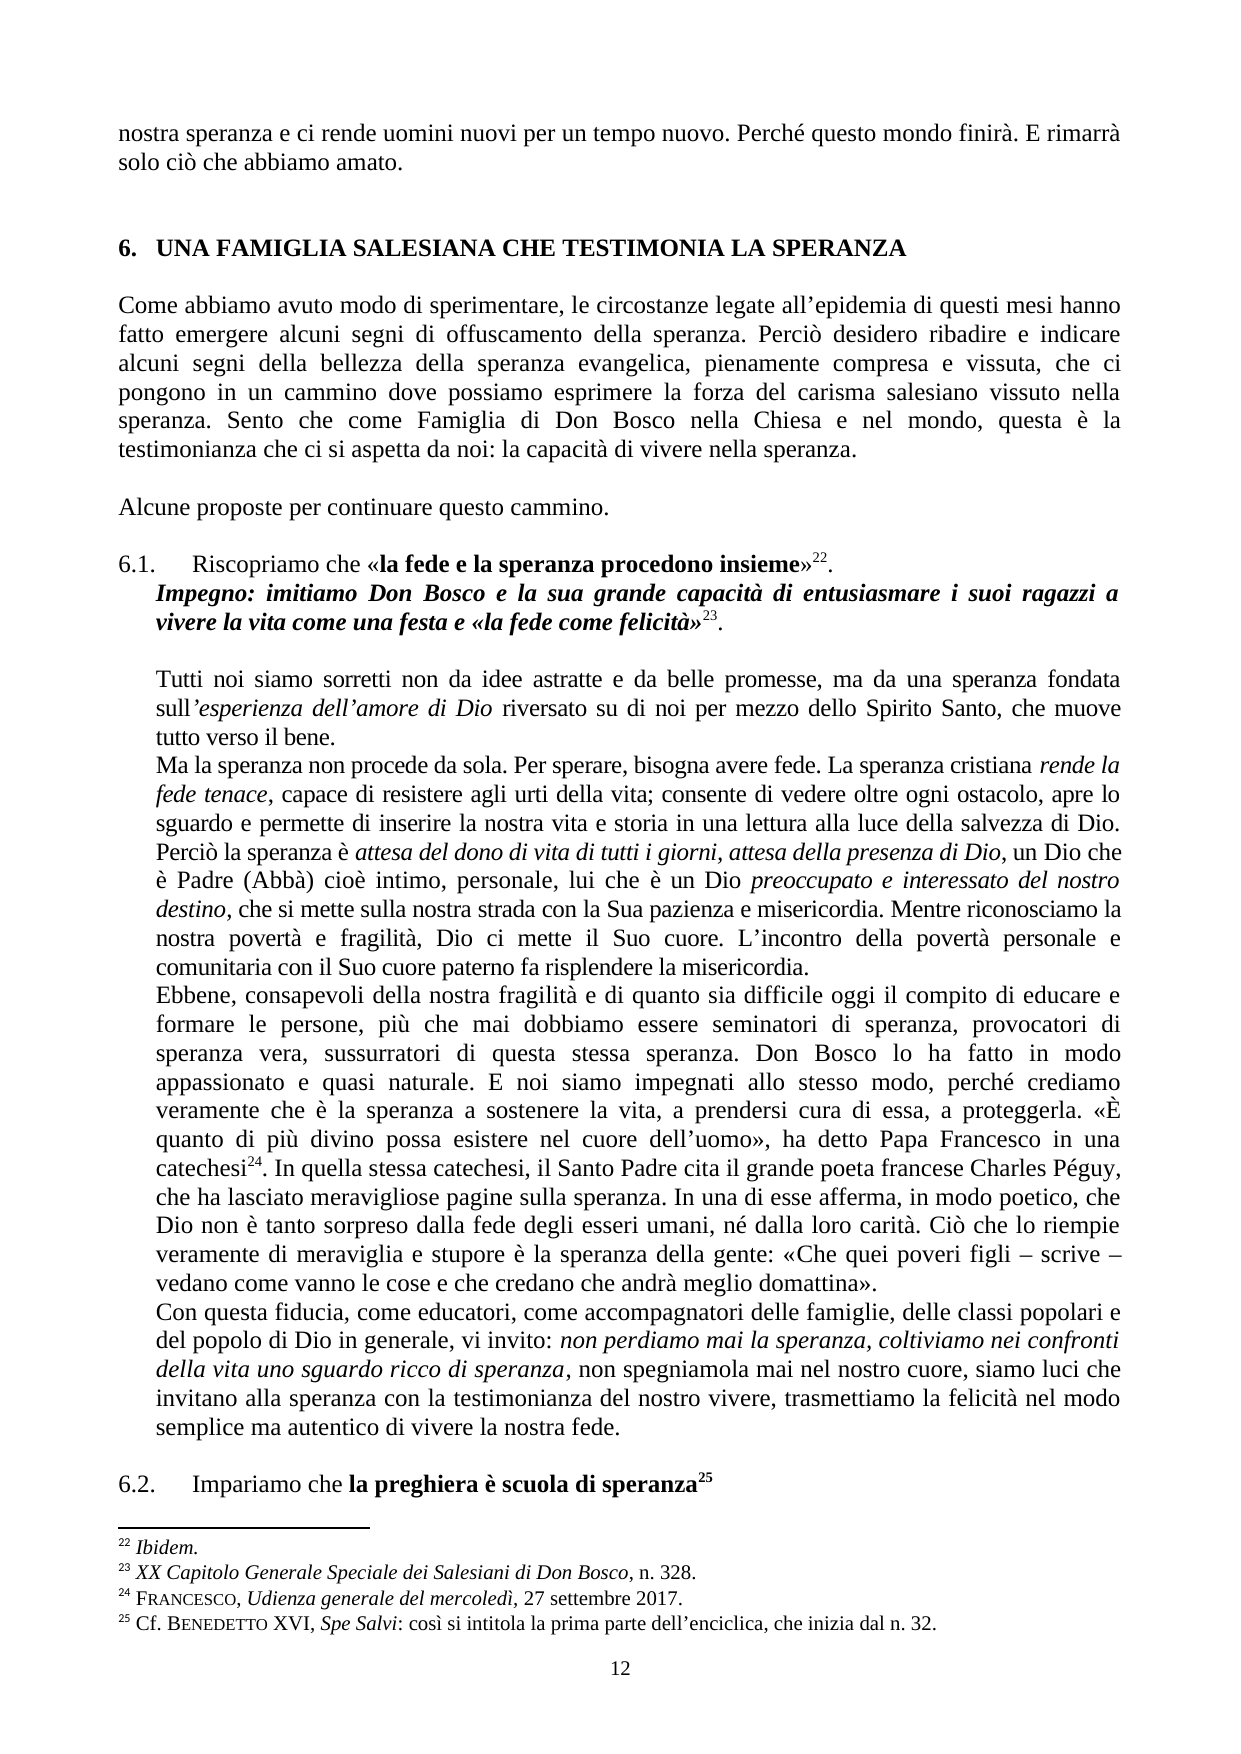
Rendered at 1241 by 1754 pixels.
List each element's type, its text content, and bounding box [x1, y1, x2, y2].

text Tutti noi siamo sorretti non da idee astratte e da belle promesse, ma da una speranza fondata sull’esperienza dell’amore di Dio riversato su di noi per mezzo dello Spirito Santo, che muove tutto verso il bene. [156, 664, 1122, 751]
list Riscopriamo che «la fede e la speranza procedono insieme». [118, 549, 1122, 578]
list Impegno: imitiamo Don Bosco e la sua grande capacità di entusiasmare i suoi ragazzi a vivere la vita come una festa e «la fede come felicità». [156, 578, 1122, 636]
text Come abbiamo avuto modo di sperimentare, le circostanze legate all’epidemia di questi mesi hanno fatto emergere alcuni segni di offuscamento della speranza. Perciò desidero ribadire e indicare alcuni segni della bellezza della speranza evangelica, pienamente compresa e vissuta, che ci pongono in un cammino dove possiamo esprimere la forza del carisma salesiano vissuto nella speranza. Sento che come Famiglia di Don Bosco nella Chiesa e nel mondo, questa è la testimonianza che ci si aspetta da noi: la capacità di vivere nella speranza. [118, 291, 1122, 463]
list Ebbene, consapevoli della nostra fragilità e di quanto sia difficile oggi il compito di educare e formare le persone, più che mai dobbiamo essere seminatori di speranza, provocatori di speranza vera, sussurratori di questa stessa speranza. Don Bosco lo ha fatto in modo appassionato e quasi naturale. E noi siamo impegnati allo stesso modo, perché crediamo veramente che è la speranza a sostenere la vita, a prendersi cura di essa, a proteggerla. «È quanto di più divino possa esistere nel cuore dell’uomo», ha detto Papa Francesco in una catechesi. In quella stessa catechesi, il Santo Padre cita il grande poeta francese Charles Péguy, che ha lasciato meravigliose pagine sulla speranza. In una di esse afferma, in modo poetico, che Dio non è tanto sorpreso dalla fede degli esseri umani, né dalla loro carità. Ciò che lo riempie veramente di meraviglia e stupore è la speranza della gente: «Che quei poveri figli – scrive – vedano come vanno le cose e che credano che andrà meglio domattina». [156, 981, 1122, 1268]
text Alcune proposte per continuare questo cammino. [118, 492, 1122, 521]
list Ma la speranza non procede da sola. Per sperare, bisogna avere fede. La speranza cristiana rende la fede tenace, capace di resistere agli urti della vita; consente di vedere oltre ogni ostacolo, apre lo sguardo e permette di inserire la nostra vita e storia in una lettura alla luce della salvezza di Dio. Perciò la speranza è attesa del dono di vita di tutti i giorni, attesa della presenza di Dio, un Dio che è Padre (Abbà) cioè intimo, personale, lui che è un Dio preoccupato e interessato del nostro destino, che si mette sulla nostra strada con la Sua pazienza e misericordia. Mentre riconosciamo la nostra povertà e fragilità, Dio ci mette il Suo cuore. L’incontro della povertà personale e comunitaria con il Suo cuore paterno fa risplendere la misericordia. [156, 751, 1122, 981]
list UNA FAMIGLIA SALESIANA CHE TESTIMONIA LA SPERANZA [118, 233, 1122, 262]
list Con questa fiducia, come educatori, come accompagnatori delle famiglie, delle classi popolari e del popolo di Dio in generale, vi invito: non perdiamo mai la speranza, coltiviamo nei confronti della vita uno sguardo ricco di speranza, non spegniamola mai nel nostro cuore, siamo luci che invitano alla speranza con la testimonianza del nostro vivere, trasmettiamo la felicità nel modo semplice ma autentico di vivere la nostra fede. [156, 1297, 1122, 1441]
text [118, 118, 1122, 176]
list Impariamo che la preghiera è scuola di speranza [118, 1469, 1122, 1498]
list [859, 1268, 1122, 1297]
